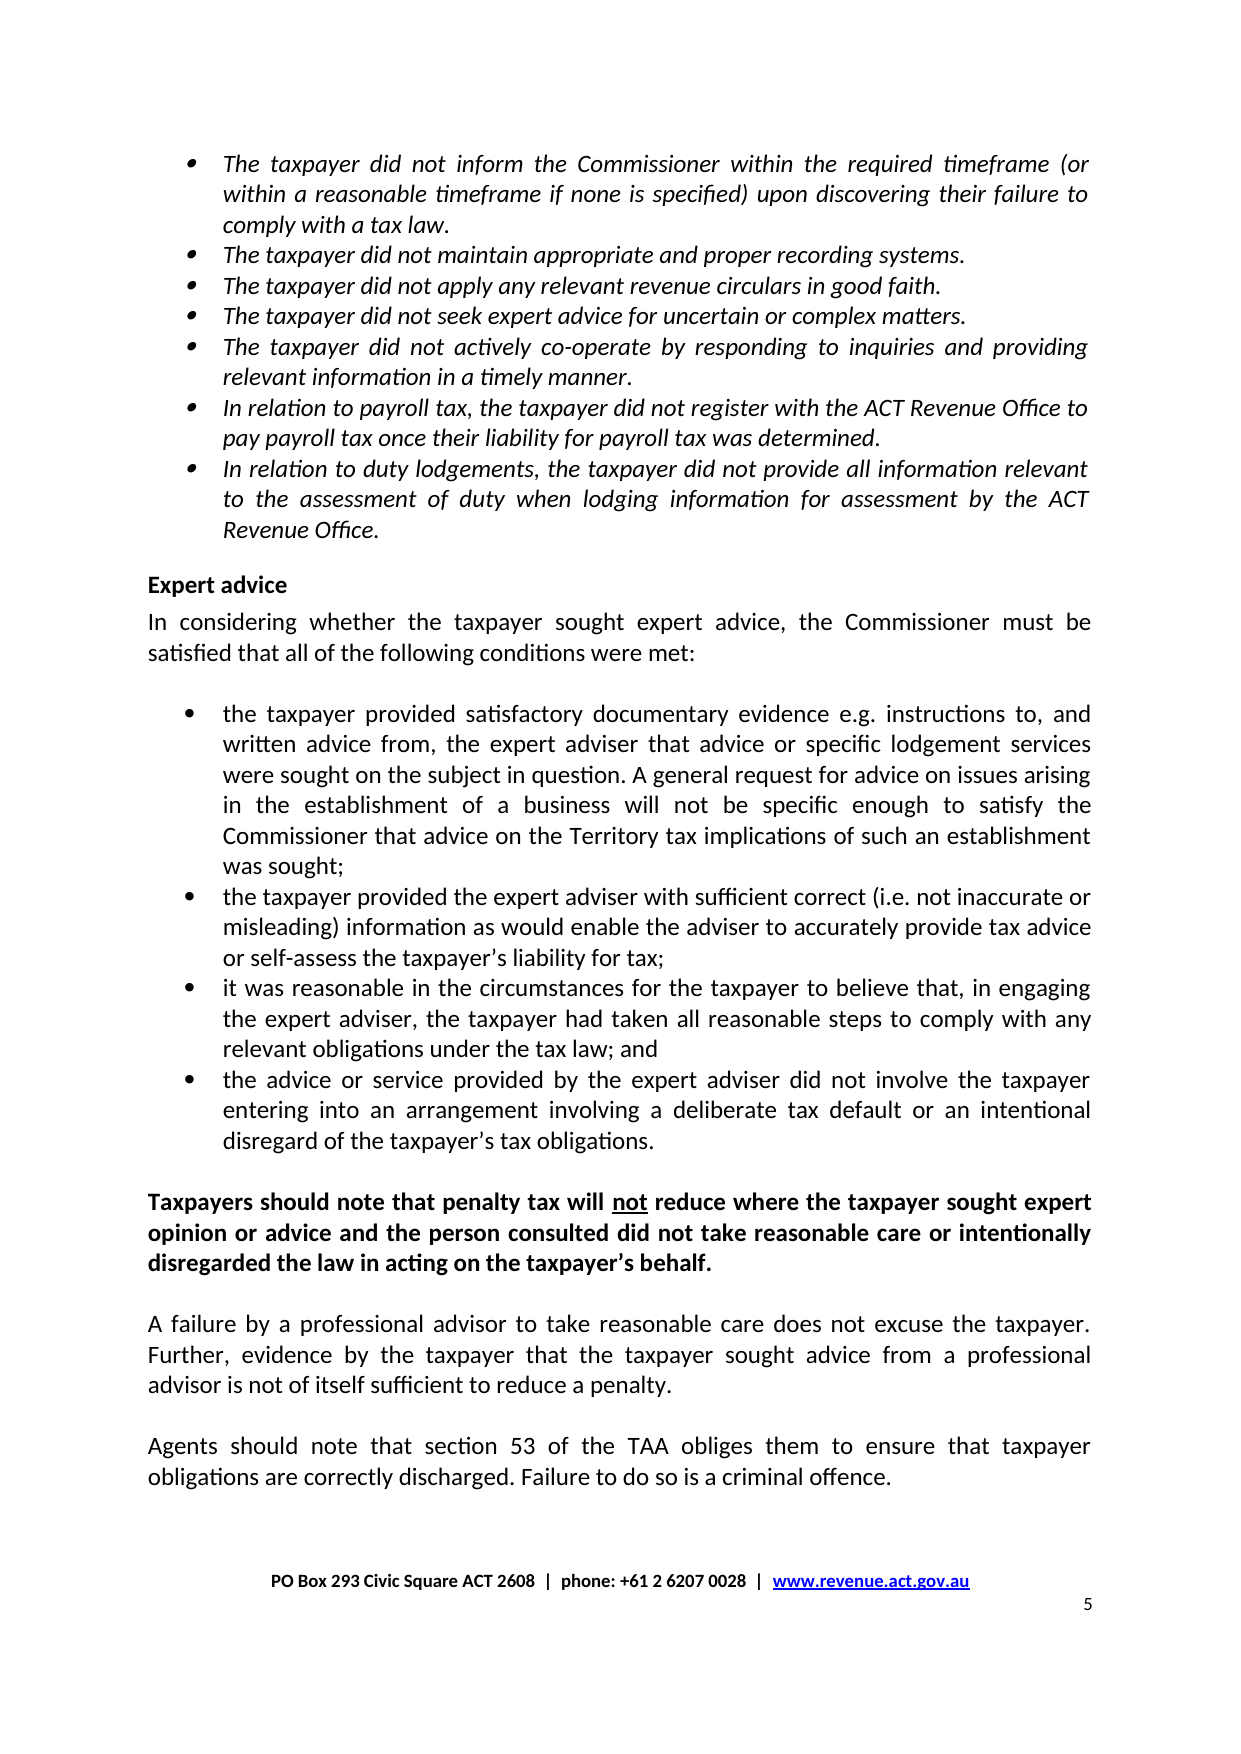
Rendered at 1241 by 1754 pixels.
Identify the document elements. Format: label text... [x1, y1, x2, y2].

list The taxpayer did not seek expert advice for uncertain or complex matters. [185, 300, 1092, 331]
text Taxpayers should note that penalty tax will not reduce where the taxpayer sought expert opinion or advice and the person consulted did not take reasonable care or intentionally disregarded the law in acting on the taxpayer’s behalf. [148, 1186, 1092, 1278]
text A failure by a professional advisor to take reasonable care does not excuse the taxpayer. Further, evidence by the taxpayer that the taxpayer sought advice from a professional advisor is not of itself sufficient to reduce a penalty. [148, 1308, 1092, 1400]
text Agents should note that section 53 of the TAA obliges them to ensure that taxpayer obligations are correctly discharged. Failure to do so is a criminal offence. [148, 1430, 1092, 1491]
list it was reasonable in the circumstances for the taxpayer to believe that, in engaging the expert adviser, the taxpayer had taken all reasonable steps to comply with any relevant obligations under the tax law; and [185, 972, 1092, 1064]
list The taxpayer did not maintain appropriate and proper recording systems. [185, 239, 1092, 270]
list The taxpayer did not apply any relevant revenue circulars in good faith. [185, 270, 1092, 300]
list In relation to duty lodgements, the taxpayer did not provide all information relevant to the assessment of duty when lodging information for assessment by the ACT Revenue Office. [185, 453, 1092, 544]
list In relation to payroll tax, the taxpayer did not register with the ACT Revenue Office to pay payroll tax once their liability for payroll tax was determined. [185, 392, 1092, 453]
text In considering whether the taxpayer sought expert advice, the Commissioner must be satisfied that all of the following conditions were met: [148, 606, 1092, 667]
list The taxpayer did not inform the Commissioner within the required timeframe (or within a reasonable timeframe if none is specified) upon discovering their failure to comply with a tax law. [185, 148, 1092, 239]
list The taxpayer did not actively co-operate by responding to inquiries and providing relevant information in a timely manner. [185, 331, 1092, 392]
subtitle Expert advice [148, 569, 1092, 600]
list the taxpayer provided satisfactory documentary evidence e.g. instructions to, and written advice from, the expert adviser that advice or specific lodgement services were sought on the subject in question. A general request for advice on issues arising in the establishment of a business will not be specific enough to satisfy the Commissioner that advice on the Territory tax implications of such an establishment was sought; [185, 698, 1092, 881]
list the taxpayer provided the expert adviser with sufficient correct (i.e. not inaccurate or misleading) information as would enable the adviser to accurately provide tax advice or self-assess the taxpayer’s liability for tax; [185, 881, 1092, 972]
list the advice or service provided by the expert adviser did not involve the taxpayer entering into an arrangement involving a deliberate tax default or an intentional disregard of the taxpayer’s tax obligations. [185, 1064, 1092, 1156]
